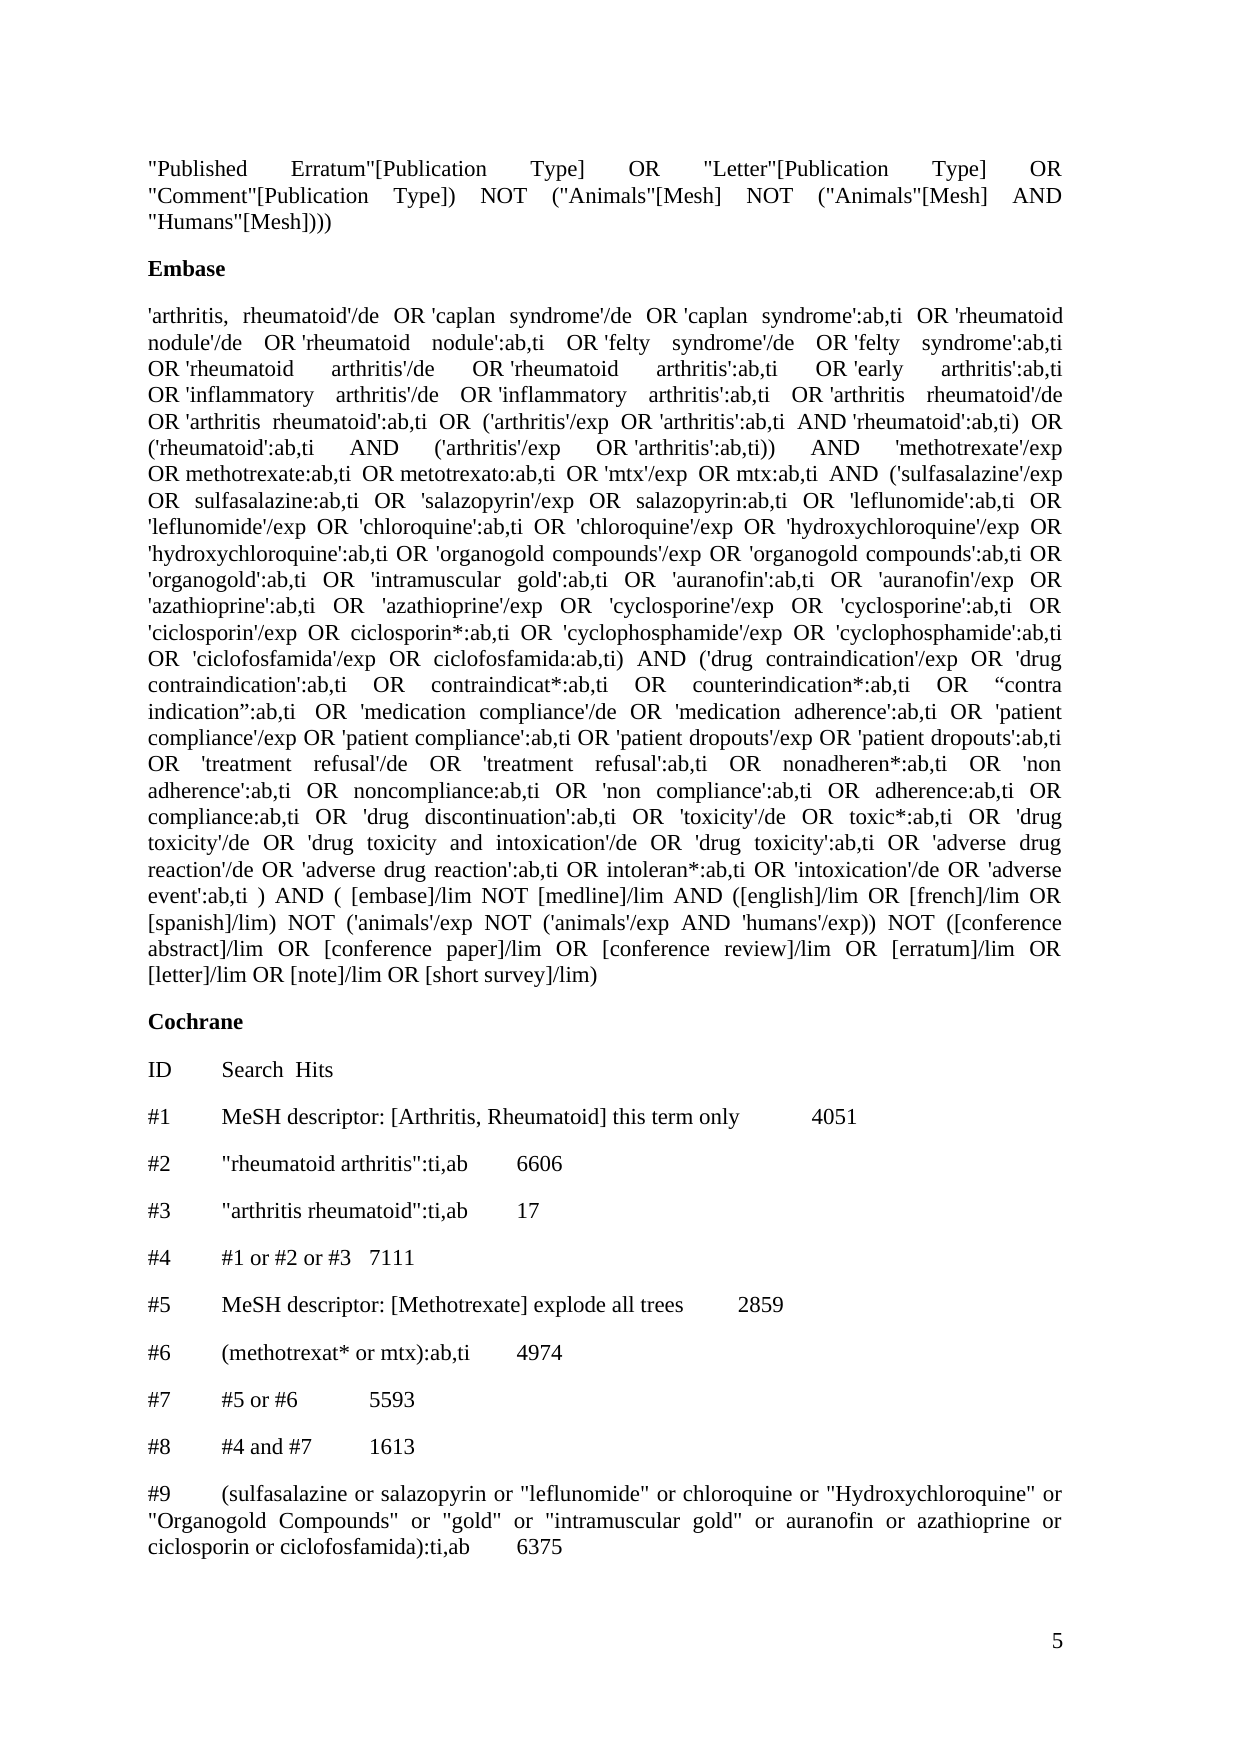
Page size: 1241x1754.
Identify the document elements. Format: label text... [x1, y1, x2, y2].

text 'arthritis, rheumatoid'/de OR 'caplan syndrome'/de OR 'caplan syndrome':ab,ti OR 'rheumatoid nodule'/de OR 'rheumatoid nodule':ab,ti OR 'felty syndrome'/de OR 'felty syndrome':ab,ti OR 'rheumatoid arthritis'/de OR 'rheumatoid arthritis':ab,ti OR 'early arthritis':ab,ti OR 'inflammatory arthritis'/de OR 'inflammatory arthritis':ab,ti OR 'arthritis rheumatoid'/de OR 'arthritis rheumatoid':ab,ti OR ('arthritis'/exp OR 'arthritis':ab,ti AND 'rheumatoid':ab,ti) OR ('rheumatoid':ab,ti AND ('arthritis'/exp OR 'arthritis':ab,ti)) AND 'methotrexate'/exp OR methotrexate:ab,ti OR metotrexato:ab,ti OR 'mtx'/exp OR mtx:ab,ti AND ('sulfasalazine'/exp OR sulfasalazine:ab,ti OR 'salazopyrin'/exp OR salazopyrin:ab,ti OR 'leflunomide':ab,ti OR 'leflunomide'/exp OR 'chloroquine':ab,ti OR 'chloroquine'/exp OR 'hydroxychloroquine'/exp OR 'hydroxychloroquine':ab,ti OR 'organogold compounds'/exp OR 'organogold compounds':ab,ti OR 'organogold':ab,ti OR 'intramuscular gold':ab,ti OR 'auranofin':ab,ti OR 'auranofin'/exp OR 'azathioprine':ab,ti OR 'azathioprine'/exp OR 'cyclosporine'/exp OR 'cyclosporine':ab,ti OR 'ciclosporin'/exp OR ciclosporin*:ab,ti OR 'cyclophosphamide'/exp OR 'cyclophosphamide':ab,ti OR 'ciclofosfamida'/exp OR ciclofosfamida:ab,ti) AND ('drug contraindication'/exp OR 'drug contraindication':ab,ti OR contraindicat*:ab,ti OR counterindication*:ab,ti OR “contra indication”:ab,ti OR 'medication compliance'/de OR 'medication adherence':ab,ti OR 'patient compliance'/exp OR 'patient compliance':ab,ti OR 'patient dropouts'/exp OR 'patient dropouts':ab,ti OR 'treatment refusal'/de OR 'treatment refusal':ab,ti OR nonadheren*:ab,ti OR 'non adherence':ab,ti OR noncompliance:ab,ti OR 'non compliance':ab,ti OR adherence:ab,ti OR compliance:ab,ti OR 'drug discontinuation':ab,ti OR 'toxicity'/de OR toxic*:ab,ti OR 'drug toxicity'/de OR 'drug toxicity and intoxication'/de OR 'drug toxicity':ab,ti OR 'adverse drug reaction'/de OR 'adverse drug reaction':ab,ti OR intoleran*:ab,ti OR 'intoxication'/de OR 'adverse event':ab,ti ) AND ( [embase]/lim NOT [medline]/lim AND ([english]/lim OR [french]/lim OR [spanish]/lim) NOT ('animals'/exp NOT ('animals'/exp AND 'humans'/exp)) NOT ([conference abstract]/lim OR [conference paper]/lim OR [conference review]/lim OR [erratum]/lim OR [letter]/lim OR [note]/lim OR [short survey]/lim) [148, 302, 1063, 988]
text #2 "rheumatoid arthritis":ti,ab 6606 [148, 1150, 1063, 1176]
text #6 (methotrexat* or mtx):ab,ti 4974 [148, 1339, 1063, 1365]
text #9 (sulfasalazine or salazopyrin or "leflunomide" or chloroquine or "Hydroxychloroquine" or "Organogold Compounds" or "gold" or "intramuscular gold" or auranofin or azathioprine or ciclosporin or ciclofosfamida):ti,ab 6375 [148, 1480, 1063, 1559]
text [148, 155, 1063, 234]
text #3 "arthritis rheumatoid":ti,ab 17 [148, 1197, 1063, 1223]
text #8 #4 and #7 1613 [148, 1433, 1063, 1459]
text #5 MeSH descriptor: [Methotrexate] explode all trees 2859 [148, 1292, 1063, 1318]
text #4 #1 or #2 or #3 7111 [148, 1244, 1063, 1271]
text ID Search Hits [148, 1056, 1063, 1082]
text Cochrane [148, 1008, 1063, 1035]
text #1 MeSH descriptor: [Arthritis, Rheumatoid] this term only 4051 [148, 1103, 1063, 1129]
text Embase [148, 255, 1063, 282]
text #7 #5 or #6 5593 [148, 1386, 1063, 1412]
